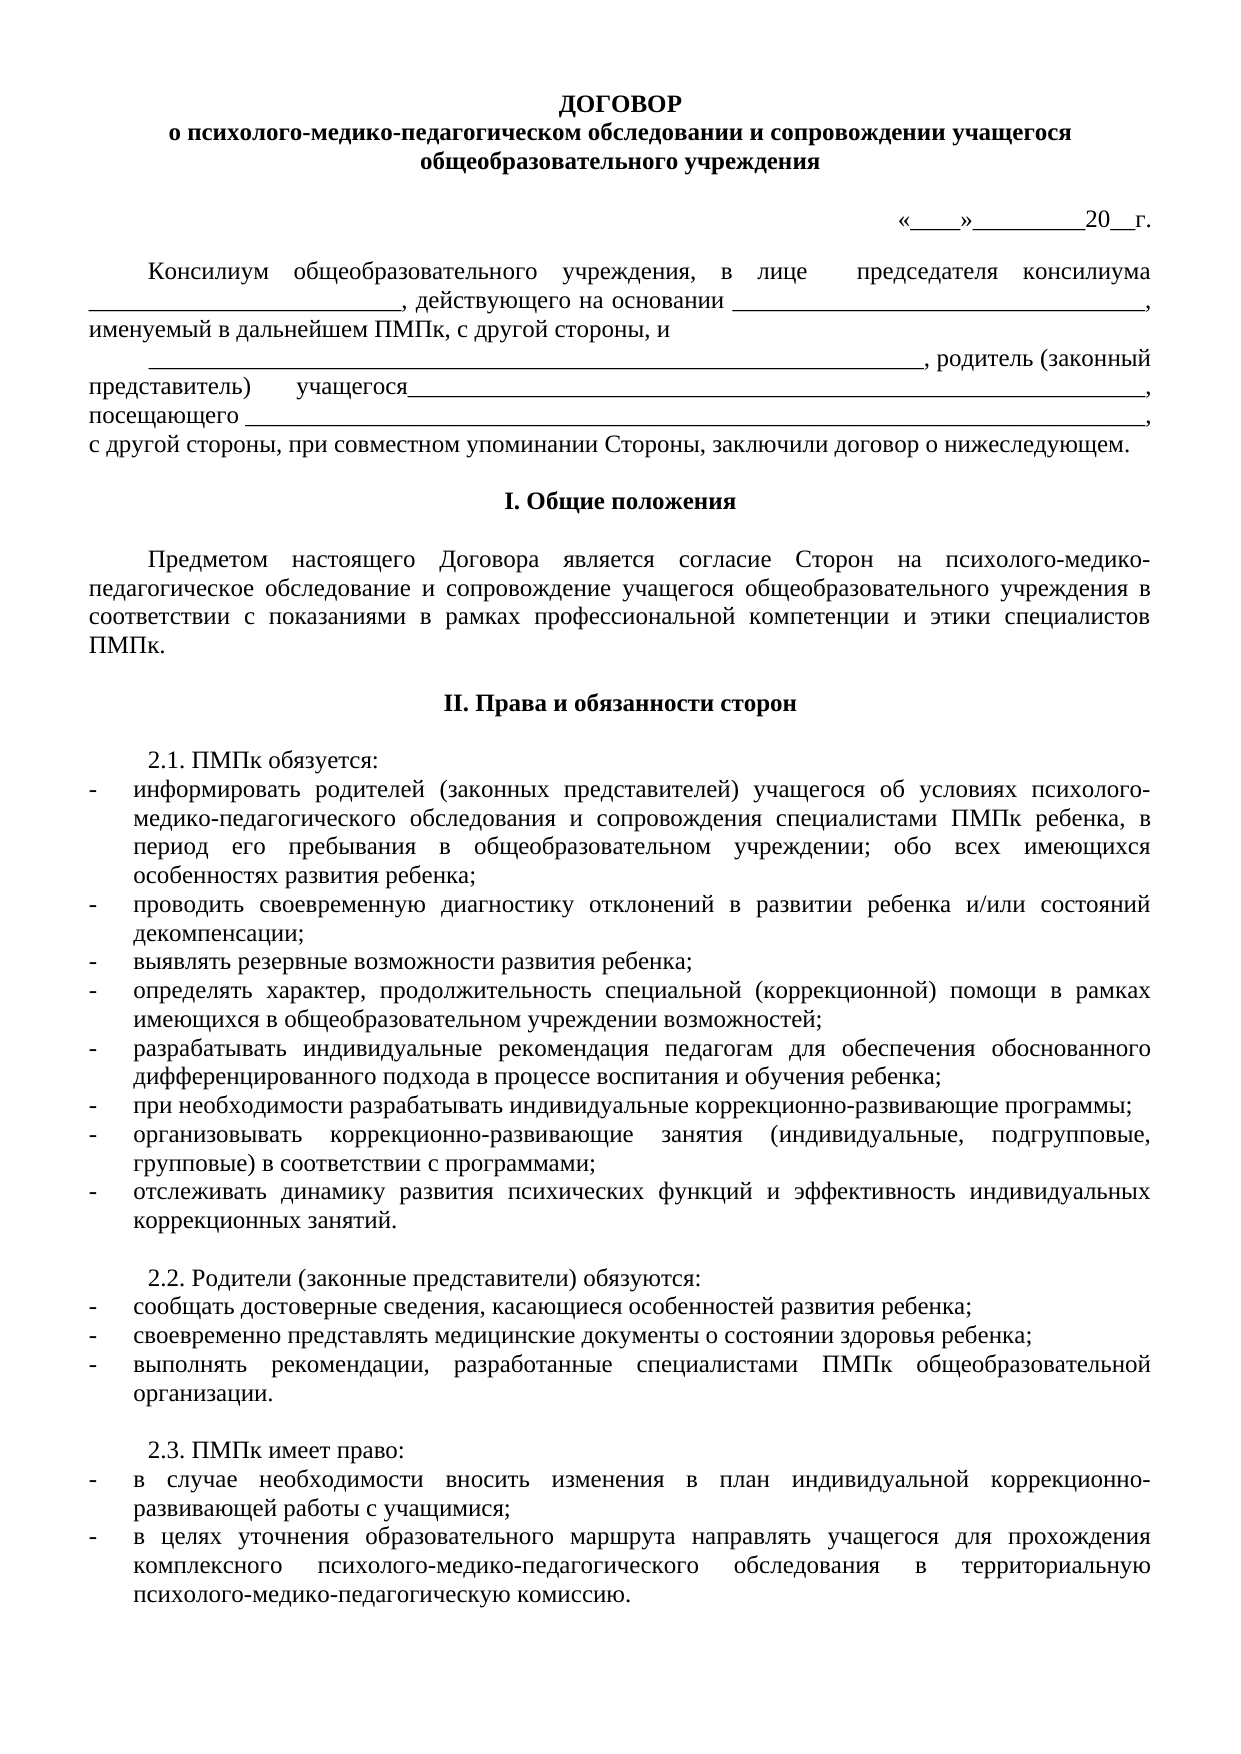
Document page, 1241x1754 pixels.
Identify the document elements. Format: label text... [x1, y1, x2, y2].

list 2.3. ПМПк имеет право: [89, 1435, 1152, 1464]
list разрабатывать индивидуальные рекомендация педагогам для обеспечения обоснованного дифференцированного подхода в процессе воспитания и обучения ребенка; [89, 1033, 1152, 1090]
list сообщать достоверные сведения, касающиеся особенностей развития ребенка; [89, 1291, 1152, 1320]
list отслеживать динамику развития психических функций и эффективность индивидуальных коррекционных занятий. [89, 1176, 1152, 1234]
list в целях уточнения образовательного маршрута направлять учащегося для прохождения комплексного психолого-медико-педагогического обследования в территориальную психолого-медико-педагогическую комиссию. [89, 1521, 1152, 1608]
text ДОГОВОР [89, 89, 1152, 117]
list выявлять резервные возможности развития ребенка; [89, 946, 1152, 975]
list Предметом настоящего Договора является согласие Сторон на психолого-медико-педагогическое обследование и сопровождение учащегося общеобразовательного учреждения в соответствии с показаниями в рамках профессиональной компетенции и этики специалистов ПМПк. [89, 544, 1152, 659]
list выполнять рекомендации, разработанные специалистами ПМПк общеобразовательной организации. [89, 1349, 1152, 1406]
text Консилиум общеобразовательного учреждения, в лице председателя консилиума _________________________, действующего на основании _________________________________, именуемый в дальнейшем ПМПк, с другой стороны, и [89, 256, 1152, 343]
list проводить своевременную диагностику отклонений в развитии ребенка и/или состояний декомпенсации; [89, 889, 1152, 946]
list организовывать коррекционно-развивающие занятия (индивидуальные, подгрупповые, групповые) в соответствии с программами; [89, 1119, 1152, 1176]
text с другой стороны, при совместном упоминании Стороны, заключили договор о нижеследующем. [89, 429, 1152, 458]
list в случае необходимости вносить изменения в план индивидуальной коррекционно-развивающей работы с учащимися; [89, 1464, 1152, 1521]
list определять характер, продолжительность специальной (коррекционной) помощи в рамках имеющихся в общеобразовательном учреждении возможностей; [89, 975, 1152, 1033]
text ΙΙ. Права и обязанности сторон [89, 688, 1152, 716]
text о психолого-медико-педагогическом обследовании и сопровождении учащегося общеобразовательного учреждения [89, 117, 1152, 175]
list информировать родителей (законных представителей) учащегося об условиях психолого-медико-педагогического обследования и сопровождения специалистами ПМПк ребенка, в период его пребывания в общеобразовательном учреждении; обо всех имеющихся особенностях развития ребенка; [89, 774, 1152, 889]
text ______________________________________________________________, родитель (законный представитель) учащегося___________________________________________________________, посещающего ________________________________________________________________________, [89, 343, 1152, 429]
list 2.2. Родители (законные представители) обязуются: [89, 1263, 1152, 1291]
text Ι. Общие положения [89, 486, 1152, 515]
list 2.1. ПМПк обязуется: [89, 745, 1152, 774]
list при необходимости разрабатывать индивидуальные коррекционно-развивающие программы; [89, 1090, 1152, 1119]
list своевременно представлять медицинские документы о состоянии здоровья ребенка; [89, 1320, 1152, 1349]
text «____»_________20__г. [89, 204, 1152, 232]
